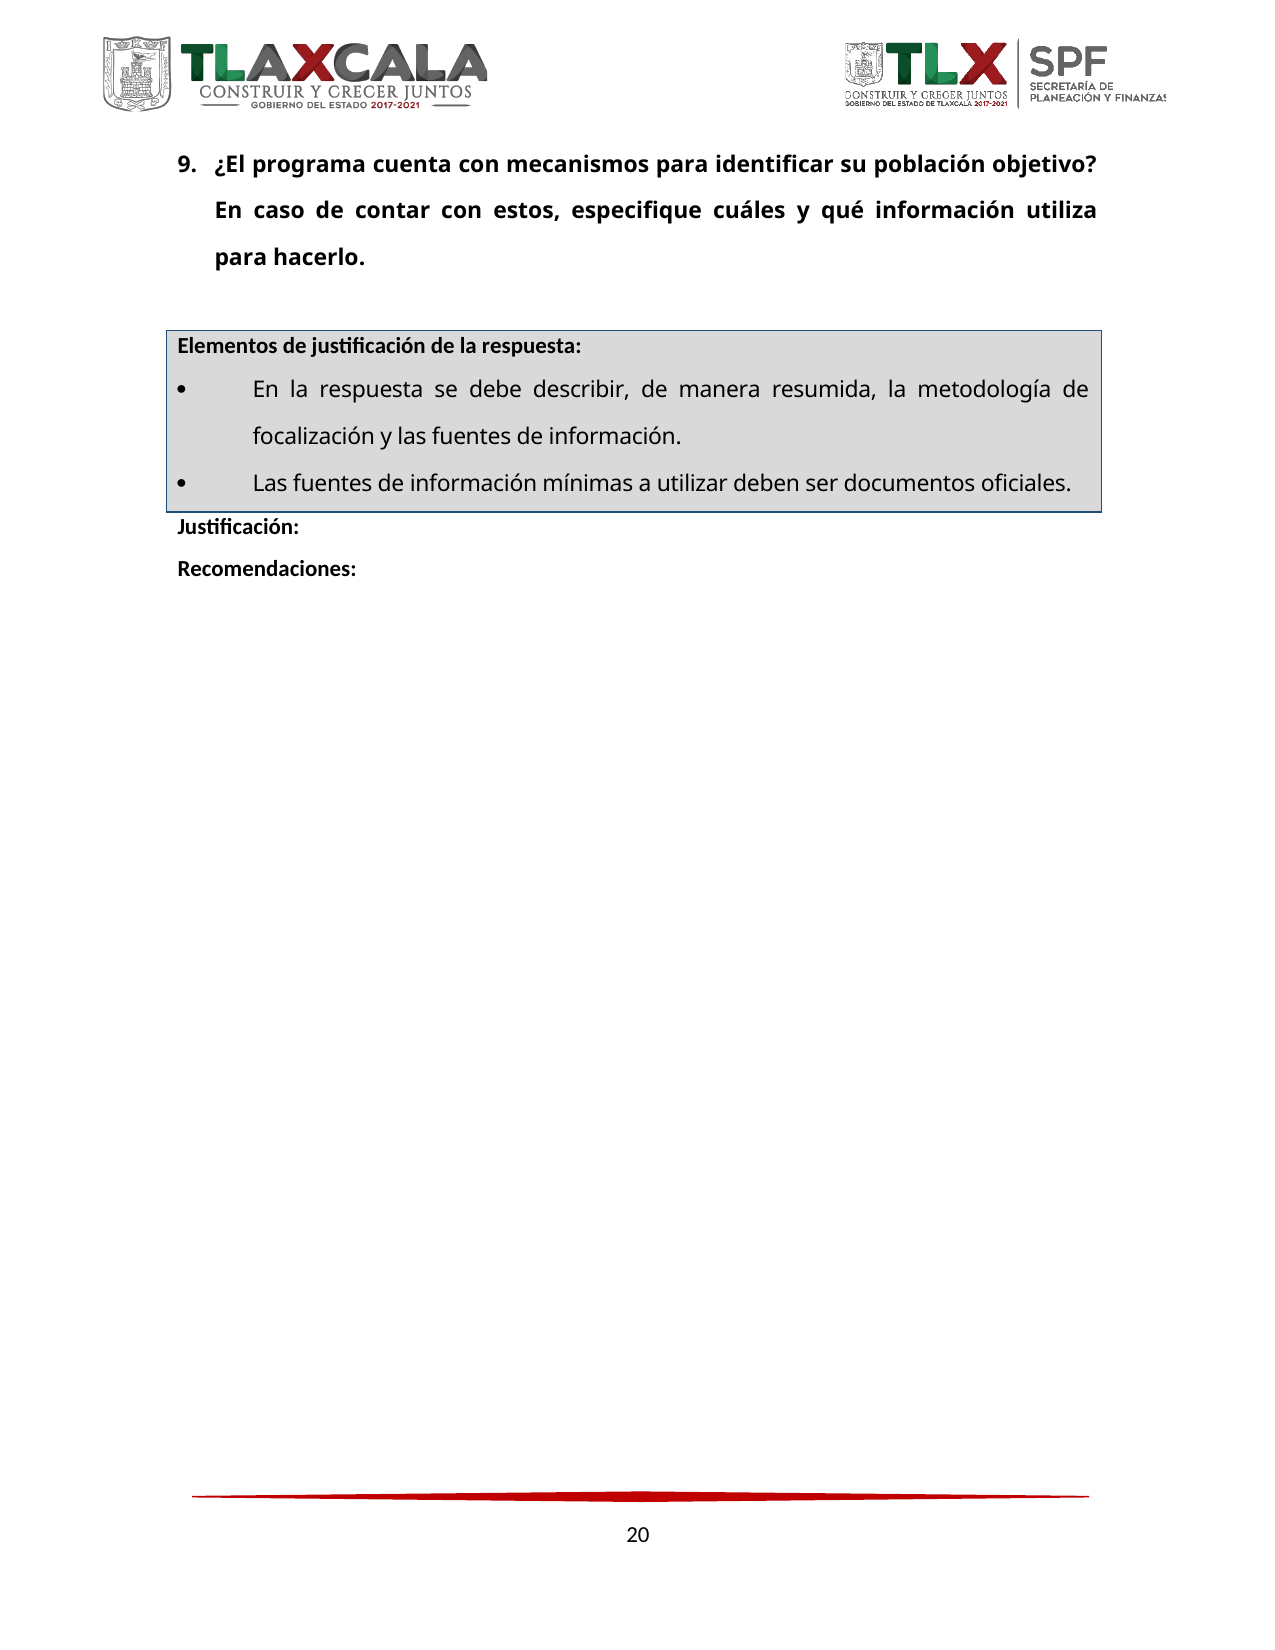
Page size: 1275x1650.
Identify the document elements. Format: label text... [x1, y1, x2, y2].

table_header Elementos de justificación de la respuesta: En la respuesta se debe describir, de manera resumida, la metodología de focalización y las fuentes de información. Las fuentes de información mínimas a utilizar deben ser documentos oficiales. [167, 331, 1101, 511]
text Justificación: [177, 513, 1098, 540]
picture [102, 36, 487, 112]
picture [844, 36, 1167, 109]
text Recomendaciones: [177, 554, 1098, 582]
subtitle ¿El programa cuenta con mecanismos para identificar su población objetivo? En caso de contar con estos, especifique cuáles y qué información utiliza para hacerlo. [177, 148, 1098, 273]
